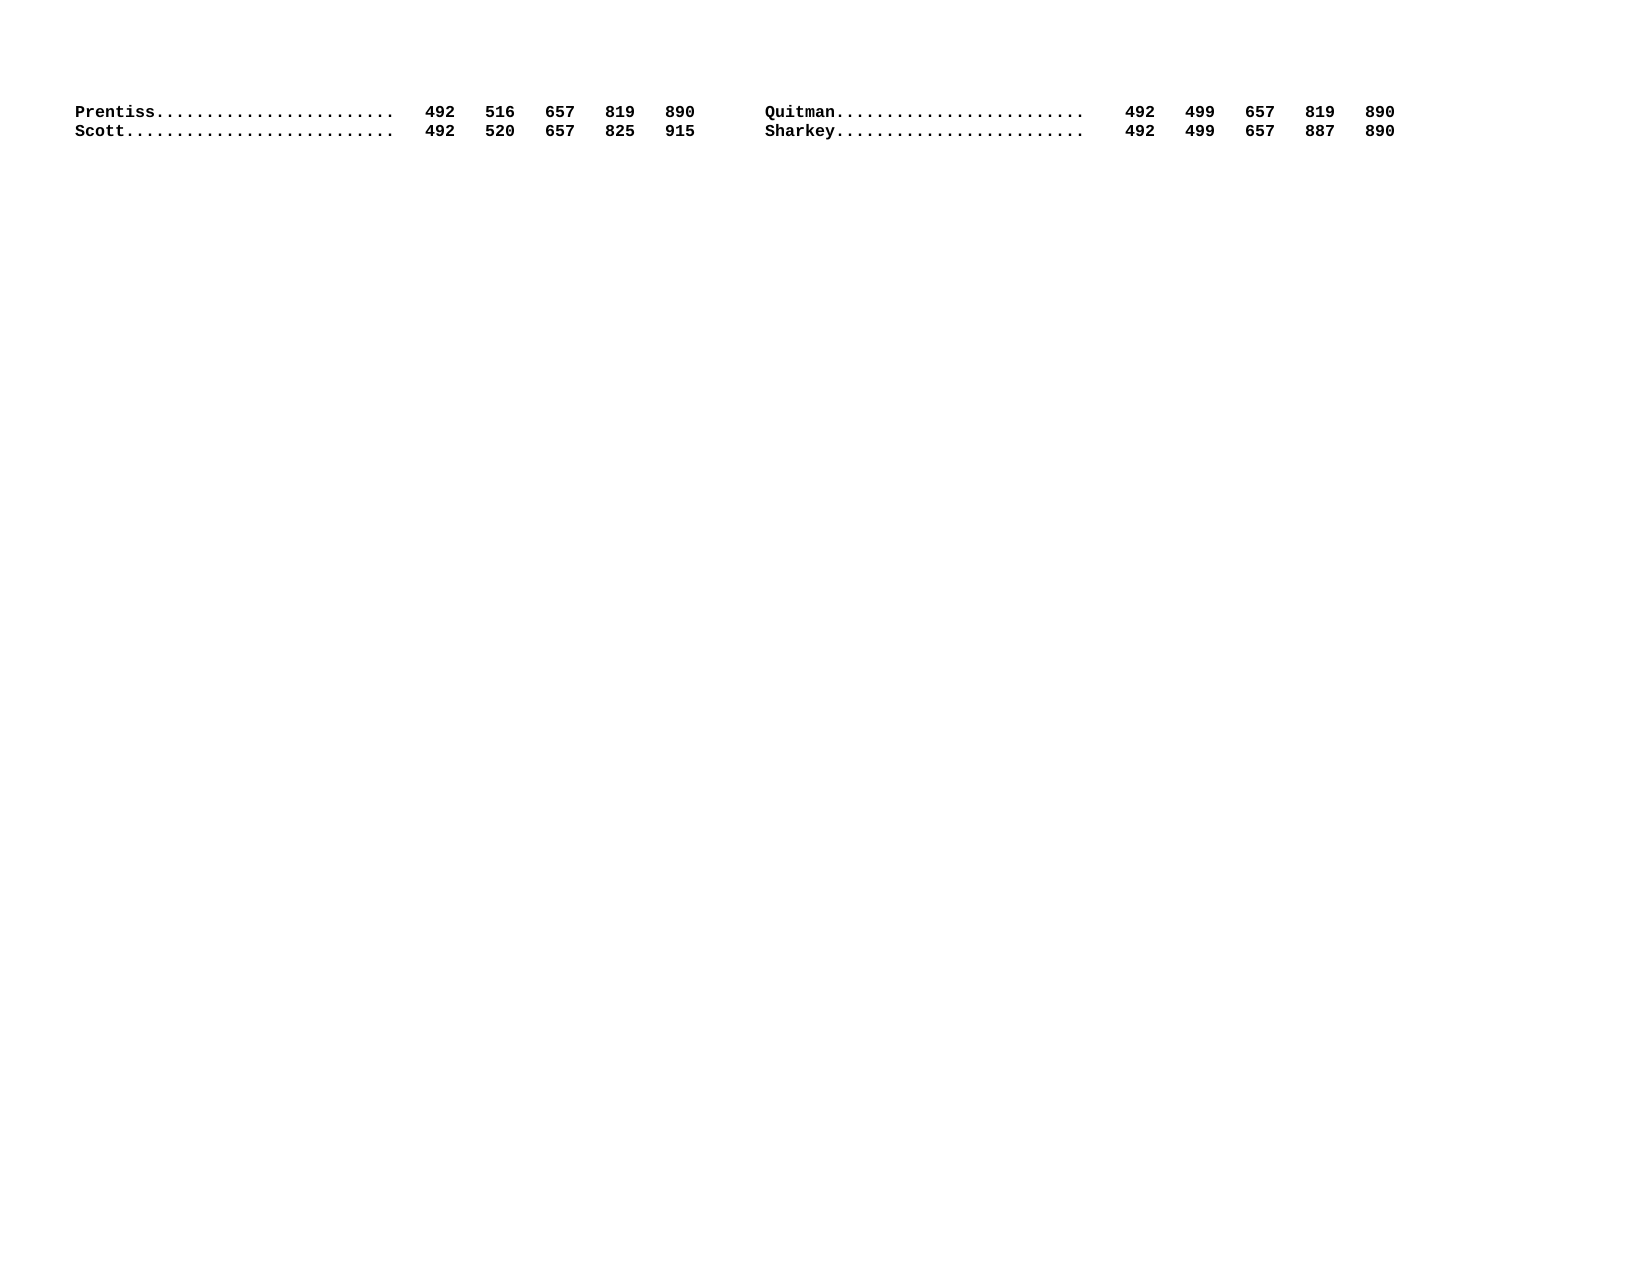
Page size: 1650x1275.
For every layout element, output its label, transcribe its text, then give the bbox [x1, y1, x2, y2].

table_cell Scott........................... 492 520 657 825 915 Sharkey......................... 492 499 657 887 890 [75, 123, 1612, 141]
table_cell Prentiss........................ 492 516 657 819 890 Quitman......................... 492 499 657 819 890 [75, 104, 1612, 123]
